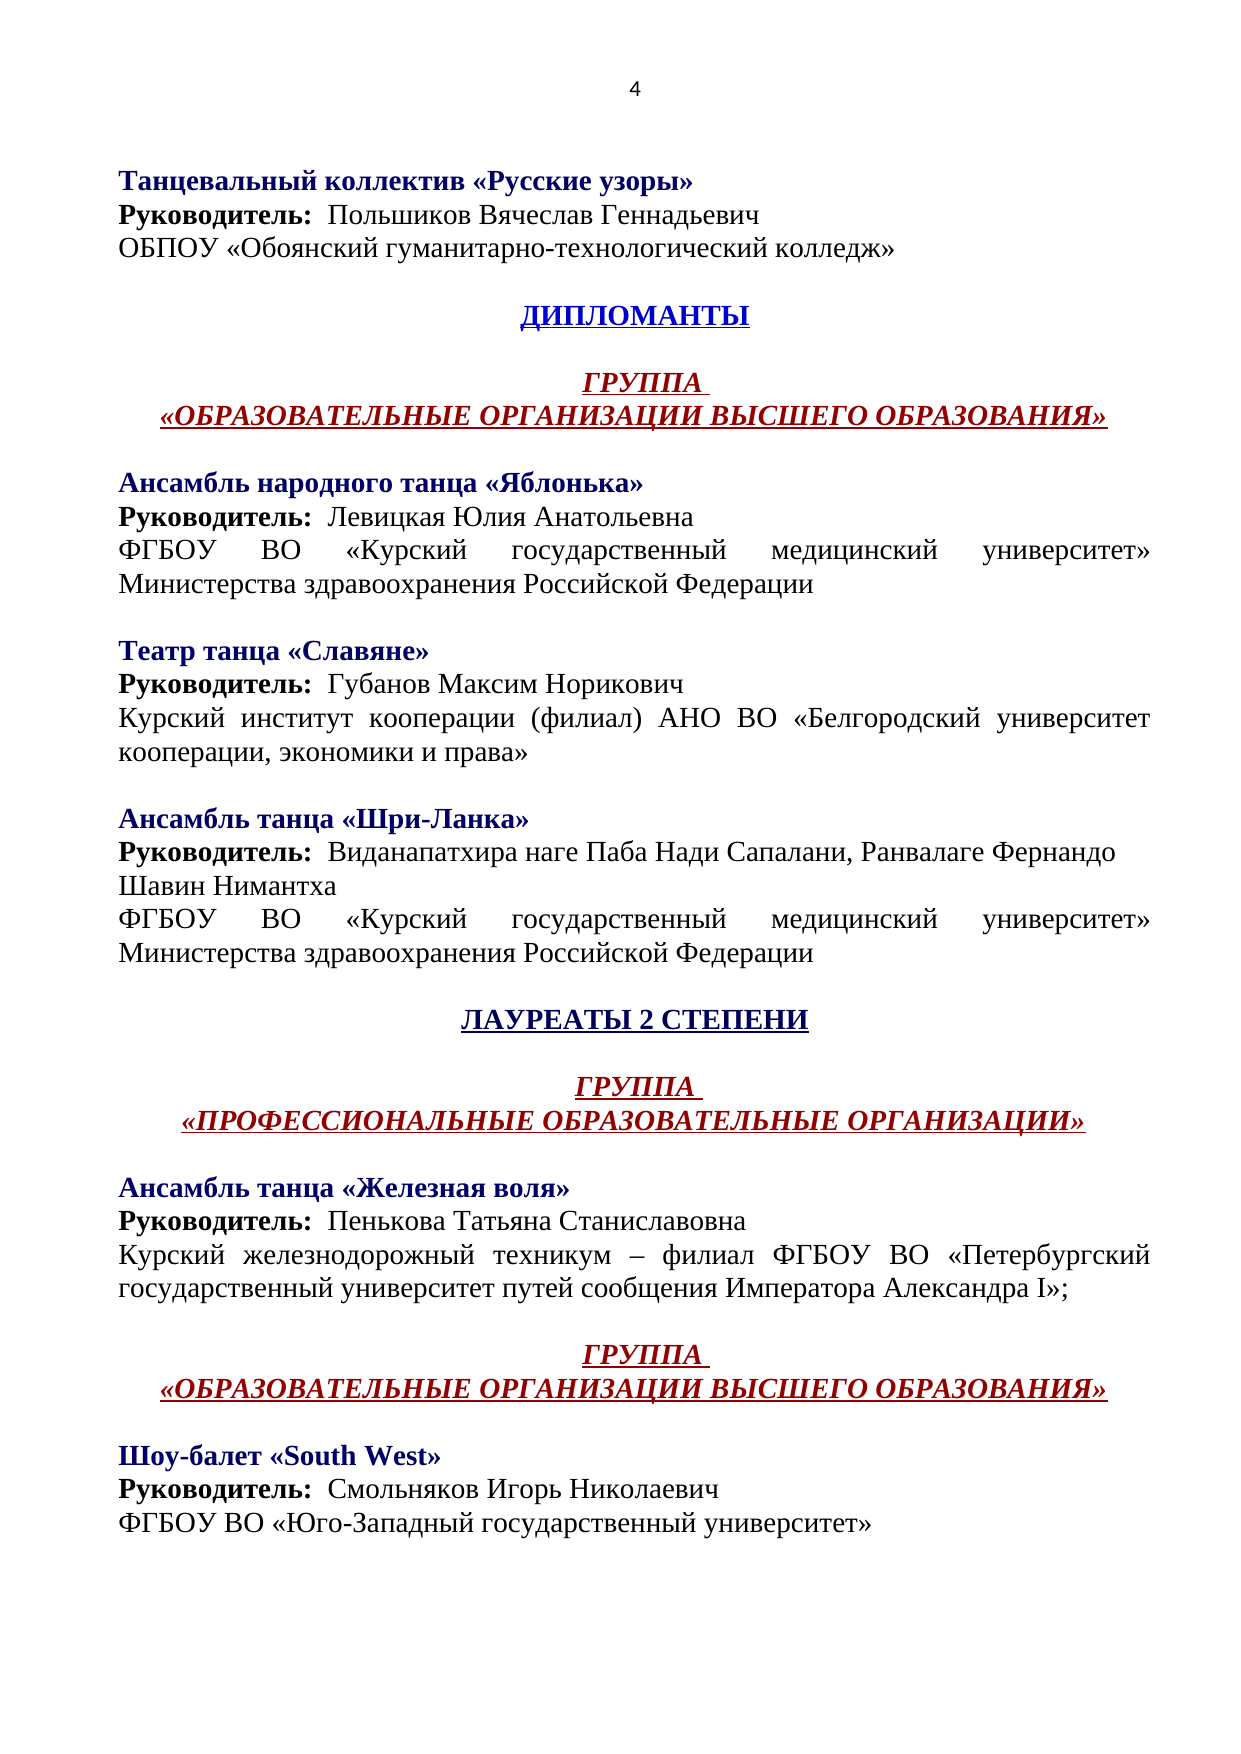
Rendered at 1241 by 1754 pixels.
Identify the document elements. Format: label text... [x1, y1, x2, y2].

text «образовательные организации ВЫСШЕГО ОБРАЗОВАНИЯ» [118, 1371, 1152, 1404]
text ФГБОУ ВО «Курский государственный медицинский университет» Министерства здравоохранения Российской Федерации [118, 901, 1152, 968]
text «образовательные организации ВЫСШЕГО ОБРАЗОВАНИЯ» [118, 398, 1152, 432]
text ЛАУРЕАТЫ 2 СТЕПЕНИ [118, 1002, 1152, 1036]
text ОБПОУ «Обоянский гуманитарно-технологический колледж» [118, 231, 1152, 264]
text «Профессиональные образовательные организации» [118, 1103, 1152, 1136]
text Руководитель: Польшиков Вячеслав Геннадьевич [118, 197, 1152, 231]
text Руководитель: Виданапатхира наге Паба Нади Сапалани, Ранвалаге Фернандо Шавин Нимантха [118, 834, 1152, 901]
text ФГБОУ ВО «Курский государственный медицинский университет» Министерства здравоохранения Российской Федерации [118, 532, 1152, 599]
text Танцевальный коллектив «Русские узоры» [118, 163, 1152, 197]
text Группа [118, 1069, 1152, 1103]
text Руководитель: Смольняков Игорь Николаевич [118, 1472, 1152, 1505]
text Театр танца «Славяне» [118, 633, 1152, 667]
text Руководитель: Губанов Максим Норикович [118, 667, 1152, 700]
text ДИПЛОМАНТЫ [118, 298, 1152, 331]
text ФГБОУ ВО «Юго-Западный государственный университет» [118, 1505, 1152, 1539]
text Ансамбль танца «Железная воля» [118, 1170, 1152, 1203]
text Руководитель: Пенькова Татьяна Станиславовна [118, 1203, 1152, 1237]
text Шоу-балет «South West» [118, 1438, 1152, 1472]
text Ансамбль народного танца «Яблонька» [118, 465, 1152, 499]
text Группа [118, 1337, 1166, 1371]
text Курский железнодорожный техникум – филиал ФГБОУ ВО «Петербургский государственный университет путей сообщения Императора Александра I»; [118, 1237, 1152, 1304]
text Группа [118, 365, 1166, 398]
text Курский институт кооперации (филиал) АНО ВО «Белгородский университет кооперации, экономики и права» [118, 700, 1152, 767]
text Ансамбль танца «Шри-Ланка» [118, 801, 1152, 834]
text Руководитель: Левицкая Юлия Анатольевна [118, 499, 1152, 532]
